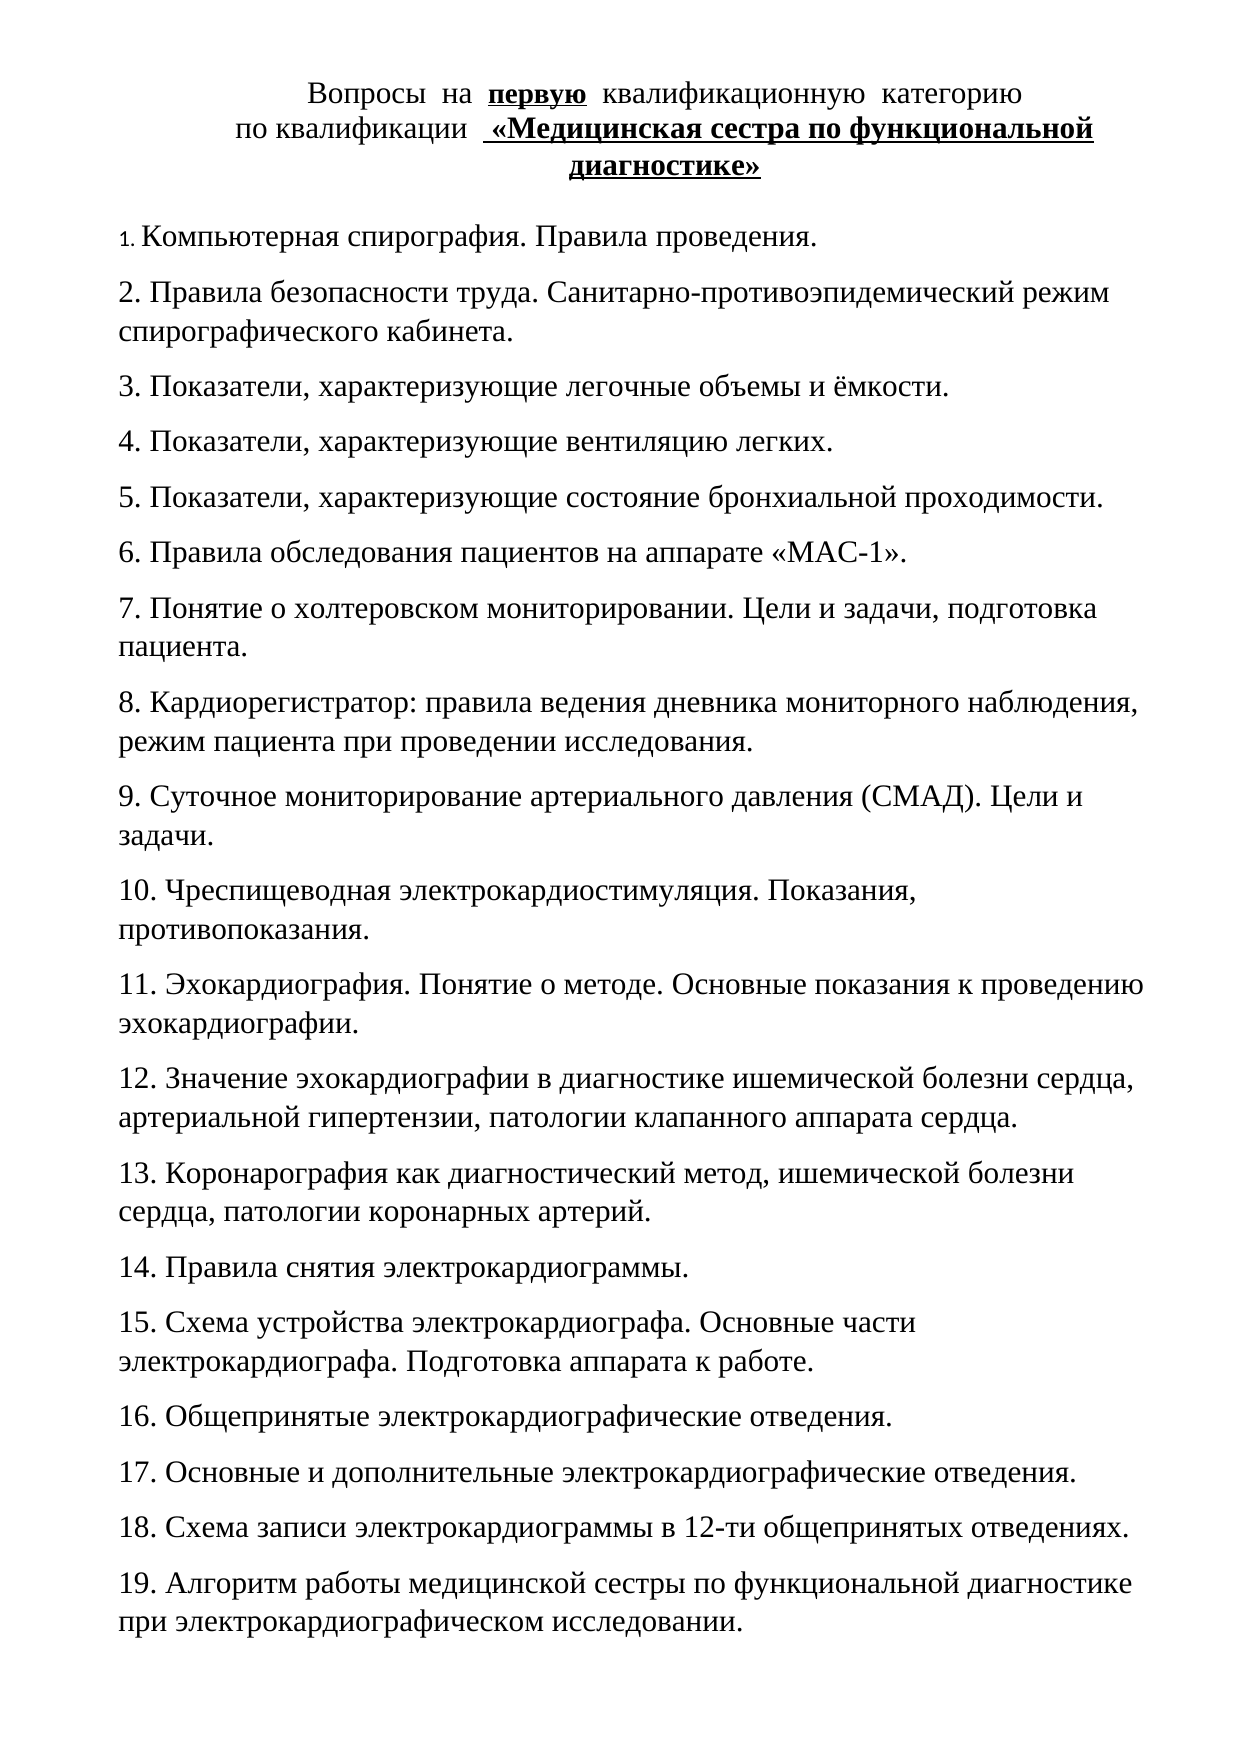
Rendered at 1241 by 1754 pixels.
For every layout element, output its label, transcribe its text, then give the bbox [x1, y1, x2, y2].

text 9. Суточное мониторирование артериального давления (СМАД). Цели и задачи. [118, 777, 1152, 852]
text 2. Правила безопасности труда. Санитарно-противоэпидемический режим спирографического кабинета. [118, 273, 1152, 348]
text 5. Показатели, характеризующие состояние бронхиальной проходимости. [118, 478, 1152, 514]
text 11. Эхокардиография. Понятие о методе. Основные показания к проведению эхокардиографии. [118, 966, 1152, 1040]
text 12. Значение эхокардиографии в диагностике ишемической болезни сердца, артериальной гипертензии, патологии клапанного аппарата сердца. [118, 1060, 1152, 1134]
text 13. Коронарография как диагностический метод, ишемической болезни сердца, патологии коронарных артерий. [118, 1154, 1152, 1228]
text 6. Правила обследования пациентов на аппарате «МАС-1». [118, 533, 1152, 569]
text 16. Общепринятые электрокардиографические отведения. [118, 1398, 1152, 1433]
text 17. Основные и дополнительные электрокардиографические отведения. [118, 1453, 1152, 1489]
text Вопросы на первую квалификационную категорию [177, 74, 1152, 110]
text 8. Кардиорегистратор: правила ведения дневника мониторного наблюдения, режим пациента при проведении исследования. [118, 683, 1152, 758]
text 4. Показатели, характеризующие вентиляцию легких. [118, 423, 1152, 458]
text 19. Алгоритм работы медицинской сестры по функциональной диагностике при электрокардиографическом исследовании. [118, 1564, 1152, 1638]
text 3. Показатели, характеризующие легочные объемы и ёмкости. [118, 367, 1152, 403]
text 1. Компьютерная спирография. Правила проведения. [118, 218, 1152, 253]
text 7. Понятие о холтеровском мониторировании. Цели и задачи, подготовка пациента. [118, 589, 1152, 663]
text 18. Схема записи электрокардиограммы в 12-ти общепринятых отведениях. [118, 1508, 1152, 1544]
text 14. Правила снятия электрокардиограммы. [118, 1248, 1152, 1284]
text 15. Схема устройства электрокардиографа. Основные части электрокардиографа. Подготовка аппарата к работе. [118, 1303, 1152, 1378]
text 10. Чреспищеводная электрокардиостимуляция. Показания, противопоказания. [118, 871, 1152, 946]
text по квалификации «Медицинская сестра по функциональной диагностике» [177, 110, 1152, 182]
